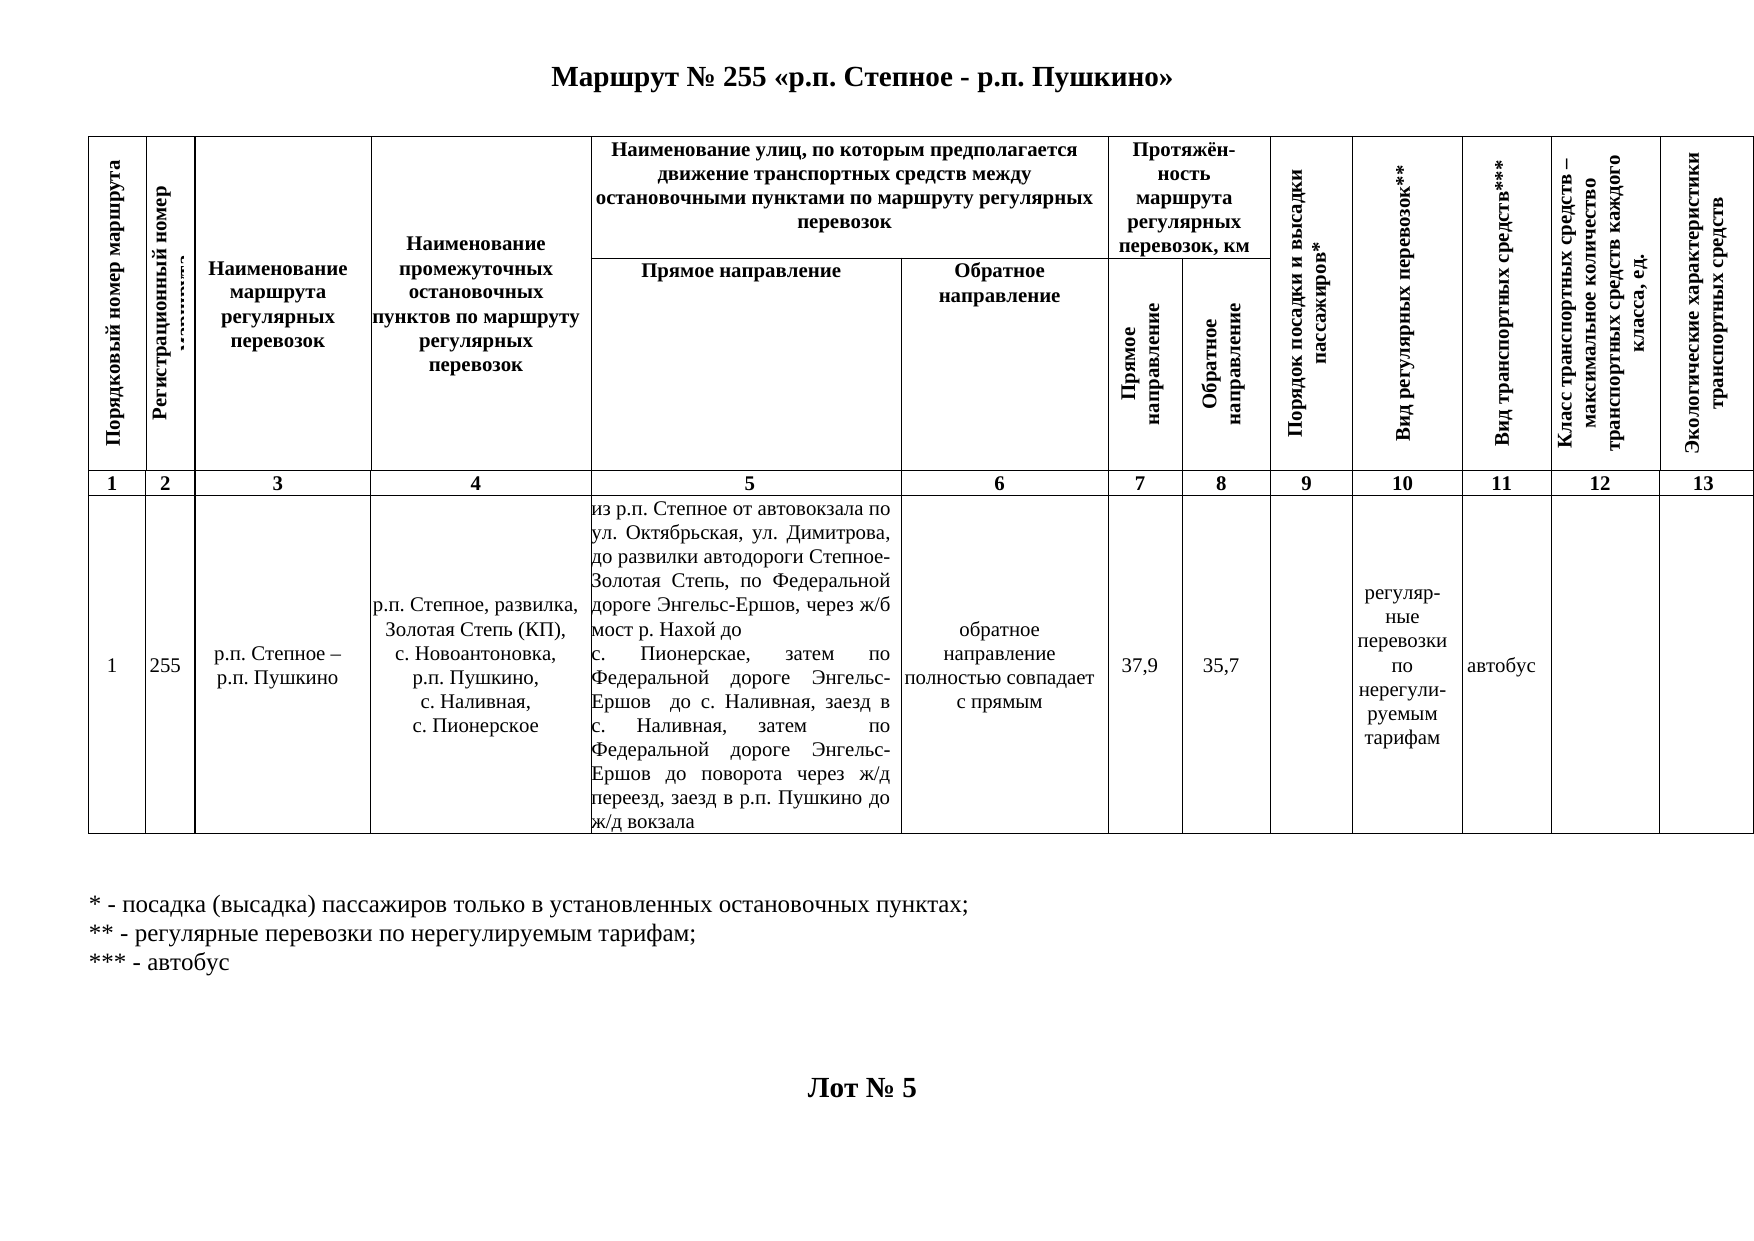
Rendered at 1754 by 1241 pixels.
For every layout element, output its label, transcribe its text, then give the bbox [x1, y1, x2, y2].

table_cell р.п. Степное – р.п. Пушкино [196, 496, 370, 833]
table_cell из р.п. Степное от автовокзала по ул. Октябрьская, ул. Димитрова, до развилки автодороги Степное-Золотая Степь, по Федеральной дороге Энгельс-Ершов, через ж/б мост р. Нахой до с. Пионерскае, затем по Федеральной дороге Энгельс-Ершов до с. Наливная, заезд в с. Наливная, затем по Федеральной дороге Энгельс-Ершов до поворота через ж/д переезд, заезд в р.п. Пушкино до ж/д вокзала [592, 496, 901, 833]
table_cell 9 [1271, 471, 1352, 495]
table_cell 13 [1660, 471, 1753, 495]
table_header Вид регулярных перевозок** [1353, 137, 1462, 470]
table_cell р.п. Степное, развилка, Золотая Степь (КП), с. Новоантоновка, р.п. Пушкино, с. Наливная, с. Пионерское [371, 496, 591, 833]
table_cell 35,7 [1183, 496, 1270, 833]
table_cell 3 [196, 471, 370, 495]
table_header Порядковый номер маршрута [89, 137, 146, 470]
text * - посадка (высадка) пассажиров только в установленных остановочных пунктах; [89, 889, 1636, 918]
table_header Наименование промежуточных остановочных пунктов по маршруту регулярных перевозок [372, 137, 591, 470]
table_cell 11 [1463, 471, 1551, 495]
table_header Вид транспортных средств*** [1463, 137, 1551, 470]
table_cell 1 [89, 496, 145, 833]
table_cell 255 [146, 496, 194, 833]
table_cell [1271, 496, 1352, 833]
table_cell 8 [1183, 471, 1270, 495]
table_cell 4 [371, 471, 591, 495]
text ** - регулярные перевозки по нерегулируемым тарифам; [89, 918, 1636, 947]
table_cell 10 [1353, 471, 1462, 495]
table_cell 6 [902, 471, 1108, 495]
text Маршрут № 255 «р.п. Степное - р.п. Пушкино» [89, 59, 1636, 92]
table_cell 12 [1552, 471, 1659, 495]
table_cell 2 [146, 471, 194, 495]
table_cell Обратное направление [1183, 259, 1270, 470]
table_cell Прямое направление [592, 259, 901, 470]
table_cell [1552, 496, 1659, 833]
table_cell 7 [1109, 471, 1182, 495]
table_header Наименование улиц, по которым предполагается движение транспортных средств между остановочными пунктами по маршруту регулярных перевозок [592, 137, 1108, 257]
table_header Порядок посадки и высадки пассажиров* [1271, 137, 1352, 470]
table_cell [1660, 496, 1753, 833]
table_header Регистрационный номер маршрута [147, 137, 194, 470]
text *** - автобус [89, 947, 1636, 976]
table_cell 1 [89, 471, 145, 495]
text Лот № 5 [89, 1070, 1636, 1104]
table_header Экологические характеристики транспортных средств [1661, 137, 1753, 470]
table_cell Обратное направление [902, 259, 1108, 470]
table_cell Прямое направление [1109, 259, 1182, 470]
table_header Класс транспортных средств – максимальное количество транспортных средств каждого класса, ед. [1552, 137, 1660, 470]
table_cell 37,9 [1109, 496, 1182, 833]
table_cell 5 [592, 471, 901, 495]
table_cell регуляр-ные перевозки по нерегули-руемым тарифам [1353, 496, 1462, 833]
table_header Протяжён-ность маршрута регулярных перевозок, км [1109, 137, 1270, 257]
table_cell автобус [1463, 496, 1551, 833]
table_header Наименование маршрута регулярных перевозок [196, 137, 371, 470]
table_cell обратное направление полностью совпадает с прямым [902, 496, 1108, 833]
